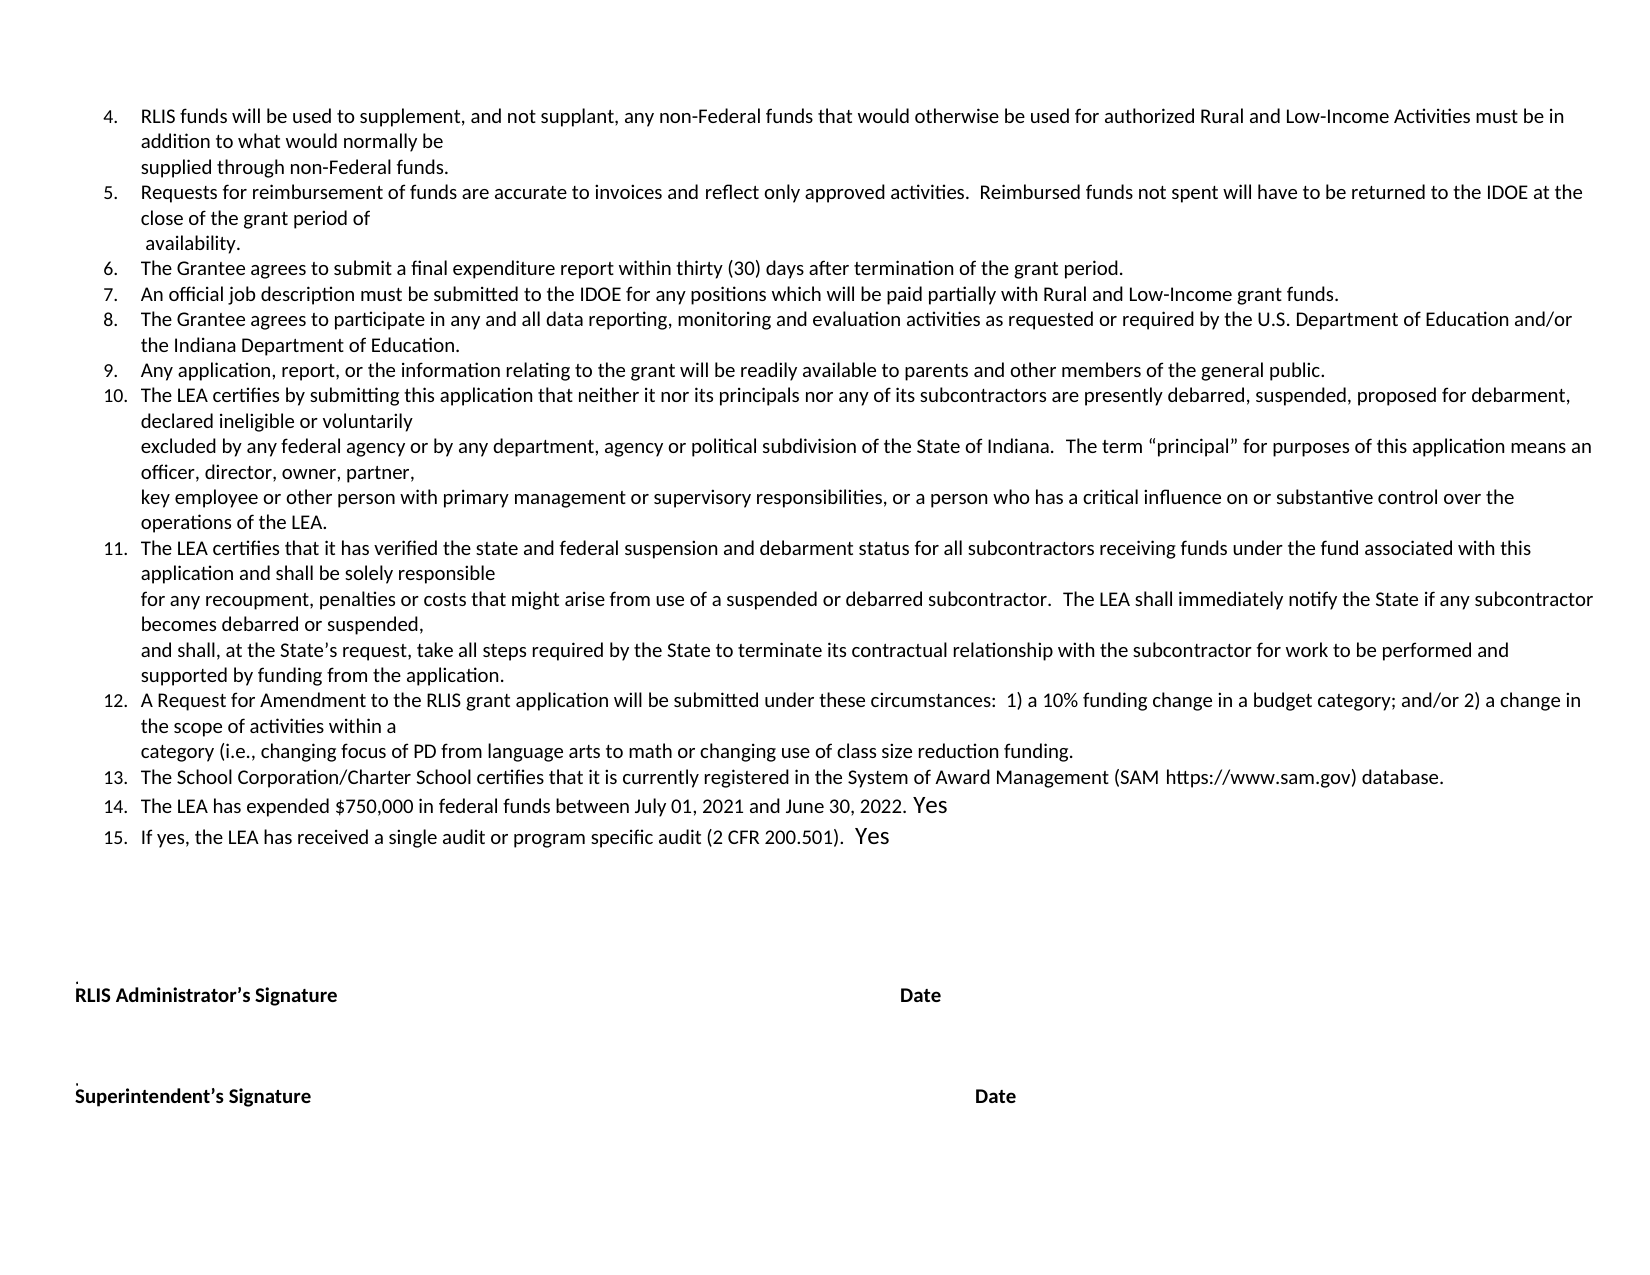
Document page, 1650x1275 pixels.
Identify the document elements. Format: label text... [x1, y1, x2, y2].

text and shall, at the State’s request, take all steps required by the State to terminate its contractual relationship with the subcontractor for work to be performed and supported by funding from the application. [141, 637, 1596, 688]
list Requests for reimbursement of funds are accurate to invoices and reflect only approved activities. Reimbursed funds not spent will have to be returned to the IDOE at the close of the grant period of [103, 179, 1596, 230]
list Any application, report, or the information relating to the grant will be readily available to parents and other members of the general public. [103, 357, 1596, 383]
list If yes, the LEA has received a single audit or program specific audit (2 CFR 200.501). [103, 820, 1596, 850]
list The LEA certifies that it has verified the state and federal suspension and debarment status for all subcontractors receiving funds under the fund associated with this application and shall be solely responsible [103, 535, 1596, 586]
list A Request for Amendment to the RLIS grant application will be submitted under these circumstances: 1) a 10% funding change in a budget category; and/or 2) a change in the scope of activities within a [103, 688, 1596, 738]
text excluded by any federal agency or by any department, agency or political subdivision of the State of Indiana. The term “principal” for purposes of this application means an officer, director, owner, partner, [141, 433, 1596, 484]
text key employee or other person with primary management or supervisory responsibilities, or a person who has a critical influence on or substantive control over the operations of the LEA. [141, 484, 1596, 535]
text RLIS Administrator’s Signature Date [75, 982, 1596, 1007]
list The Grantee agrees to participate in any and all data reporting, monitoring and evaluation activities as requested or required by the U.S. Department of Education and/or the Indiana Department of Education. [103, 306, 1596, 357]
text availability. [141, 230, 1596, 256]
list The Grantee agrees to submit a final expenditure report within thirty (30) days after termination of the grant period. [103, 256, 1596, 281]
text Superintendent’s Signature Date [75, 1083, 1596, 1109]
list RLIS funds will be used to supplement, and not supplant, any non-Federal funds that would otherwise be used for authorized Rural and Low-Income Activities must be in addition to what would normally be [103, 103, 1596, 154]
list An official job description must be submitted to the IDOE for any positions which will be paid partially with Rural and Low-Income grant funds. [103, 281, 1596, 306]
text supplied through non-Federal funds. [141, 154, 1596, 179]
text for any recoupment, penalties or costs that might arise from use of a suspended or debarred subcontractor. The LEA shall immediately notify the State if any subcontractor becomes debarred or suspended, [141, 586, 1596, 637]
list The LEA certifies by submitting this application that neither it nor its principals nor any of its subcontractors are presently debarred, suspended, proposed for debarment, declared ineligible or voluntarily [103, 383, 1596, 433]
text category (i.e., changing focus of PD from language arts to math or changing use of class size reduction funding. [141, 738, 1596, 764]
list The LEA has expended $750,000 in federal funds between July 01, 2021 and June 30, 2022. [103, 789, 1596, 820]
list The School Corporation/Charter School certifies that it is currently registered in the System of Award Management (SAM https://www.sam.gov) database. [103, 764, 1596, 789]
